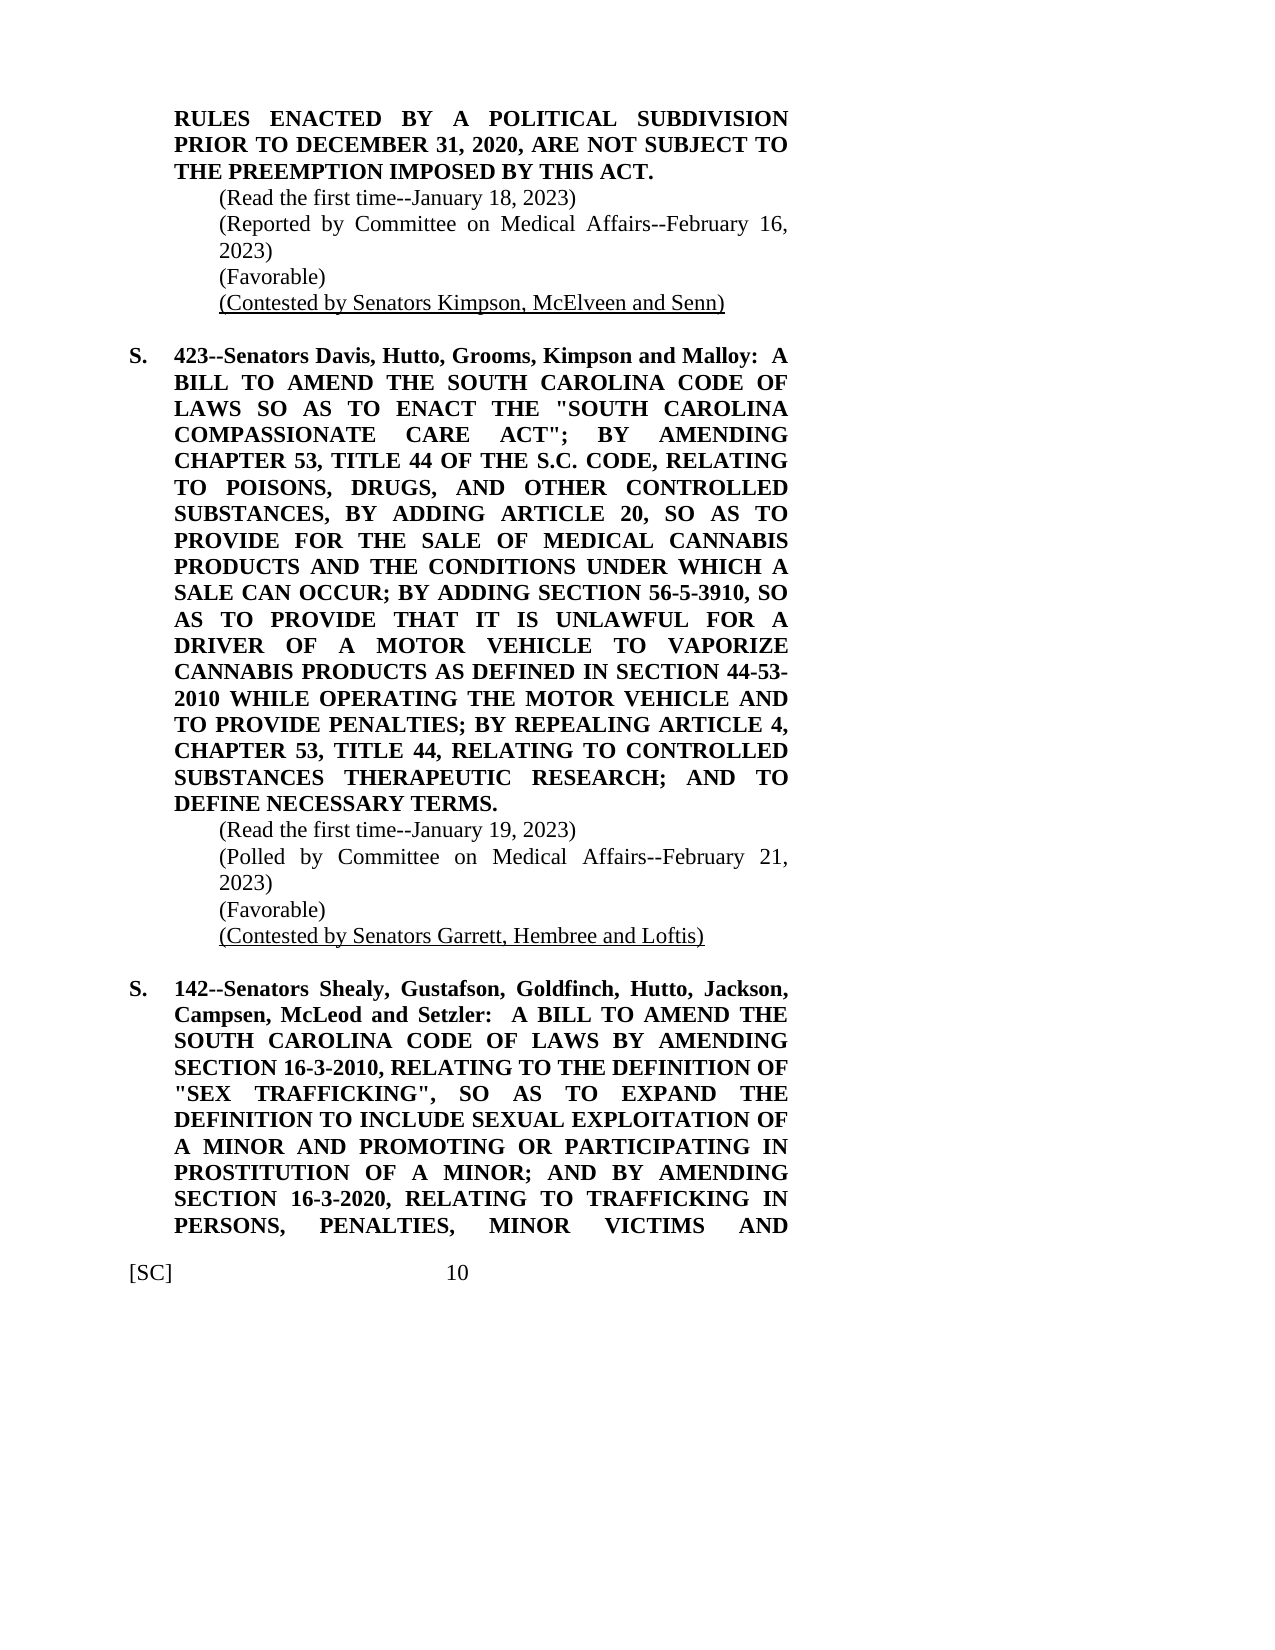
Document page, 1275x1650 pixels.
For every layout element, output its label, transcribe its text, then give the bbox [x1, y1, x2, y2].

text (Favorable) [219, 263, 789, 289]
text (Reported by Committee on Medical Affairs--February 16, 2023) [219, 210, 789, 263]
text (Favorable) [219, 896, 789, 922]
title S. 423--Senators Davis, Hutto, Grooms, Kimpson and Malloy: A BILL TO AMEND THE SOUTH CAROLINA CODE OF LAWS SO AS TO ENACT THE "SOUTH CAROLINA COMPASSIONATE CARE ACT"; BY AMENDING CHAPTER 53, TITLE 44 OF THE S.C. CODE, RELATING TO POISONS, DRUGS, AND OTHER CONTROLLED SUBSTANCES, BY ADDING ARTICLE 20, SO AS TO PROVIDE FOR THE SALE OF MEDICAL CANNABIS PRODUCTS AND THE CONDITIONS UNDER WHICH A SALE CAN OCCUR; BY ADDING SECTION 56-5-3910, SO AS TO PROVIDE THAT IT IS UNLAWFUL FOR A DRIVER OF A MOTOR VEHICLE TO VAPORIZE CANNABIS PRODUCTS AS DEFINED IN SECTION 44-53-2010 WHILE OPERATING THE MOTOR VEHICLE AND TO PROVIDE PENALTIES; BY REPEALING ARTICLE 4, CHAPTER 53, TITLE 44, RELATING TO CONTROLLED SUBSTANCES THERAPEUTIC RESEARCH; AND TO DEFINE NECESSARY TERMS. [129, 342, 789, 817]
text (Polled by Committee on Medical Affairs--February 21, 2023) [219, 843, 789, 896]
text (Contested by Senators Garrett, Hembree and Loftis) [219, 922, 789, 948]
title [129, 105, 789, 184]
text (Contested by Senators Kimpson, McElveen and Senn) [219, 289, 789, 316]
text (Read the first time--January 19, 2023) [219, 817, 789, 843]
text (Read the first time--January 18, 2023) [219, 184, 789, 210]
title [129, 975, 789, 1238]
